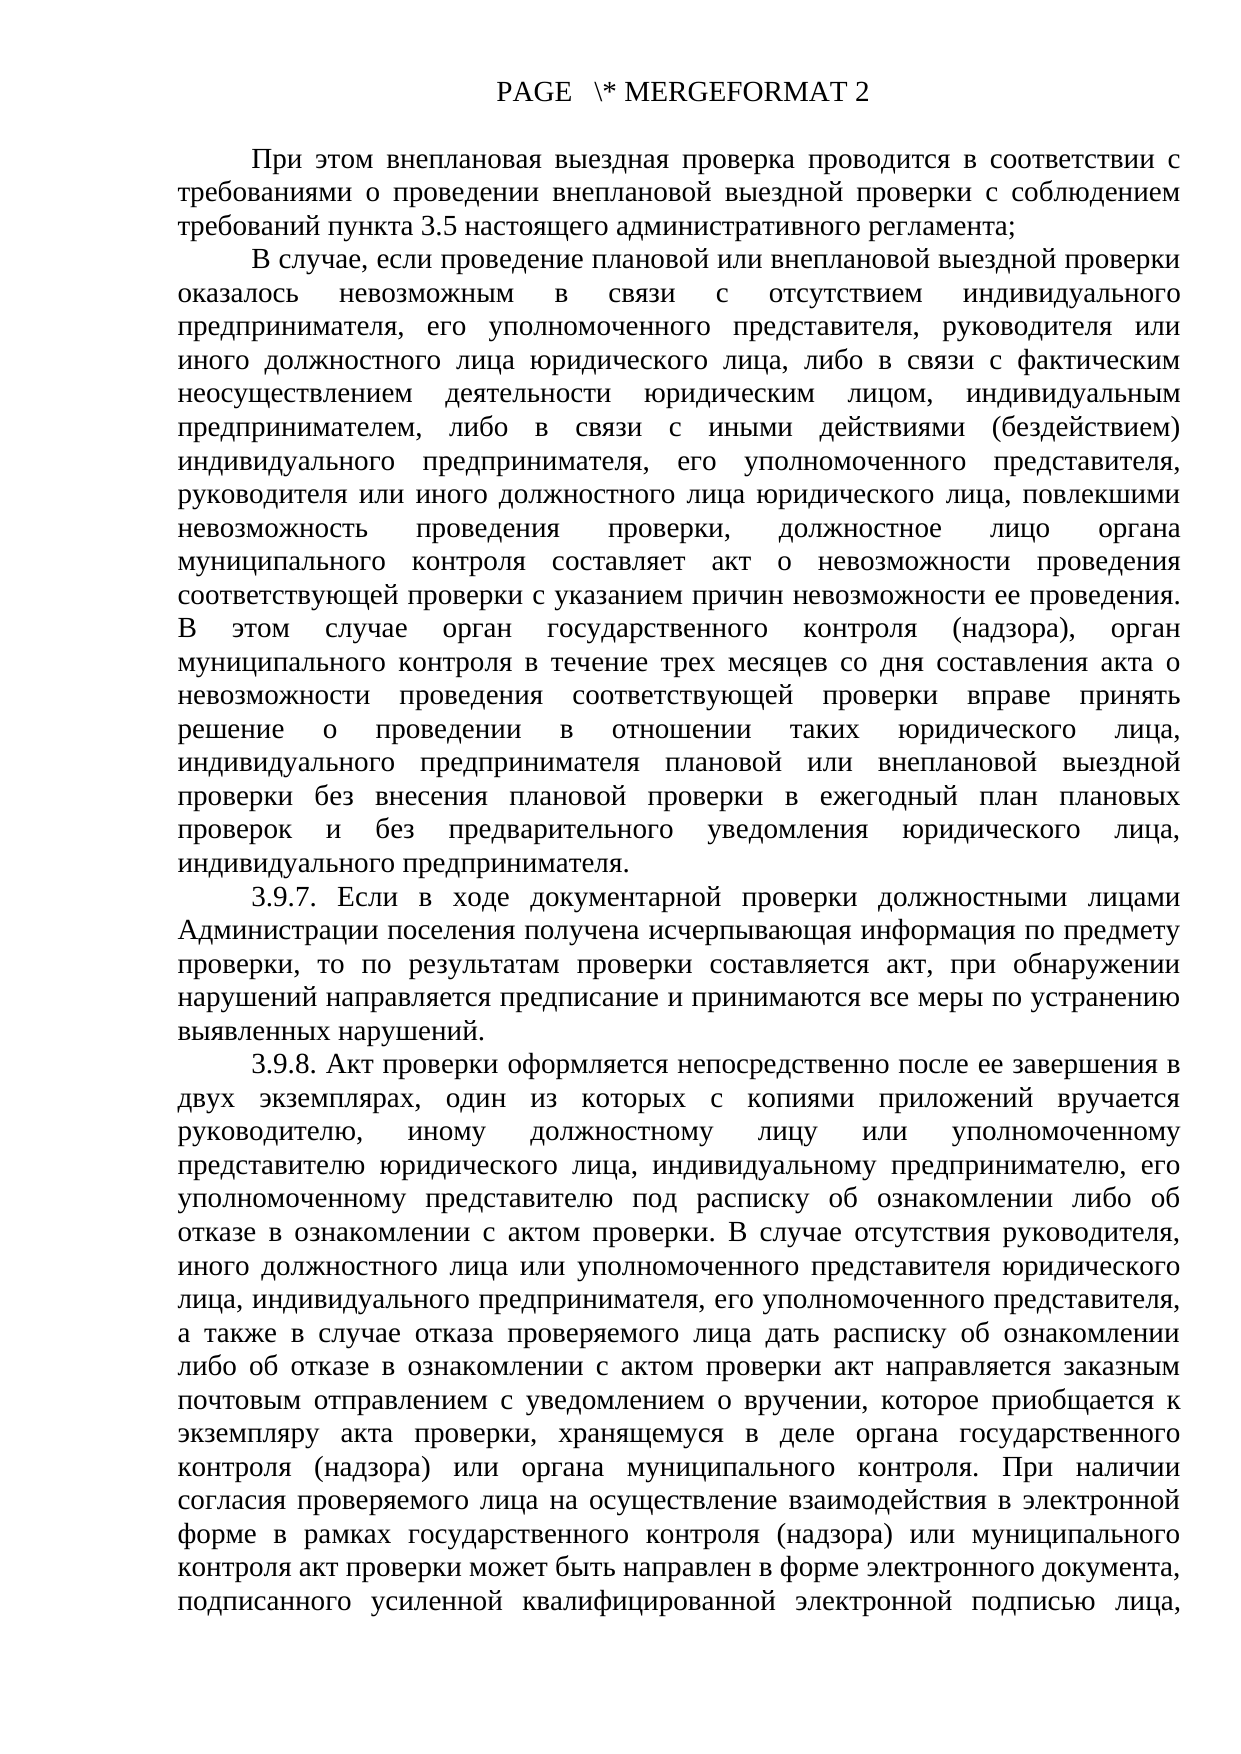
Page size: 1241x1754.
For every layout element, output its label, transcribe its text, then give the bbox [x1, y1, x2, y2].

text При этом внеплановая выездная проверка проводится в соответствии с требованиями о проведении внеплановой выездной проверки с соблюдением требований пункта 3.5 настоящего административного регламента; [177, 141, 1181, 241]
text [177, 1046, 1181, 1617]
text 3.9.7. Если в ходе документарной проверки должностными лицами Администрации поселения получена исчерпывающая информация по предмету проверки, то по результатам проверки составляется акт, при обнаружении нарушений направляется предписание и принимаются все меры по устранению выявленных нарушений. [177, 879, 1181, 1046]
text В случае, если проведение плановой или внеплановой выездной проверки оказалось невозможным в связи с отсутствием индивидуального предпринимателя, его уполномоченного представителя, руководителя или иного должностного лица юридического лица, либо в связи с фактическим неосуществлением деятельности юридическим лицом, индивидуальным предпринимателем, либо в связи с иными действиями (бездействием) индивидуального предпринимателя, его уполномоченного представителя, руководителя или иного должностного лица юридического лица, повлекшими невозможность проведения проверки, должностное лицо органа муниципального контроля составляет акт о невозможности проведения соответствующей проверки с указанием причин невозможности ее проведения. В этом случае орган государственного контроля (надзора), орган муниципального контроля в течение трех месяцев со дня составления акта о невозможности проведения соответствующей проверки вправе принять решение о проведении в отношении таких юридического лица, индивидуального предпринимателя плановой или внеплановой выездной проверки без внесения плановой проверки в ежегодный план плановых проверок и без предварительного уведомления юридического лица, индивидуального предпринимателя. [177, 241, 1181, 879]
